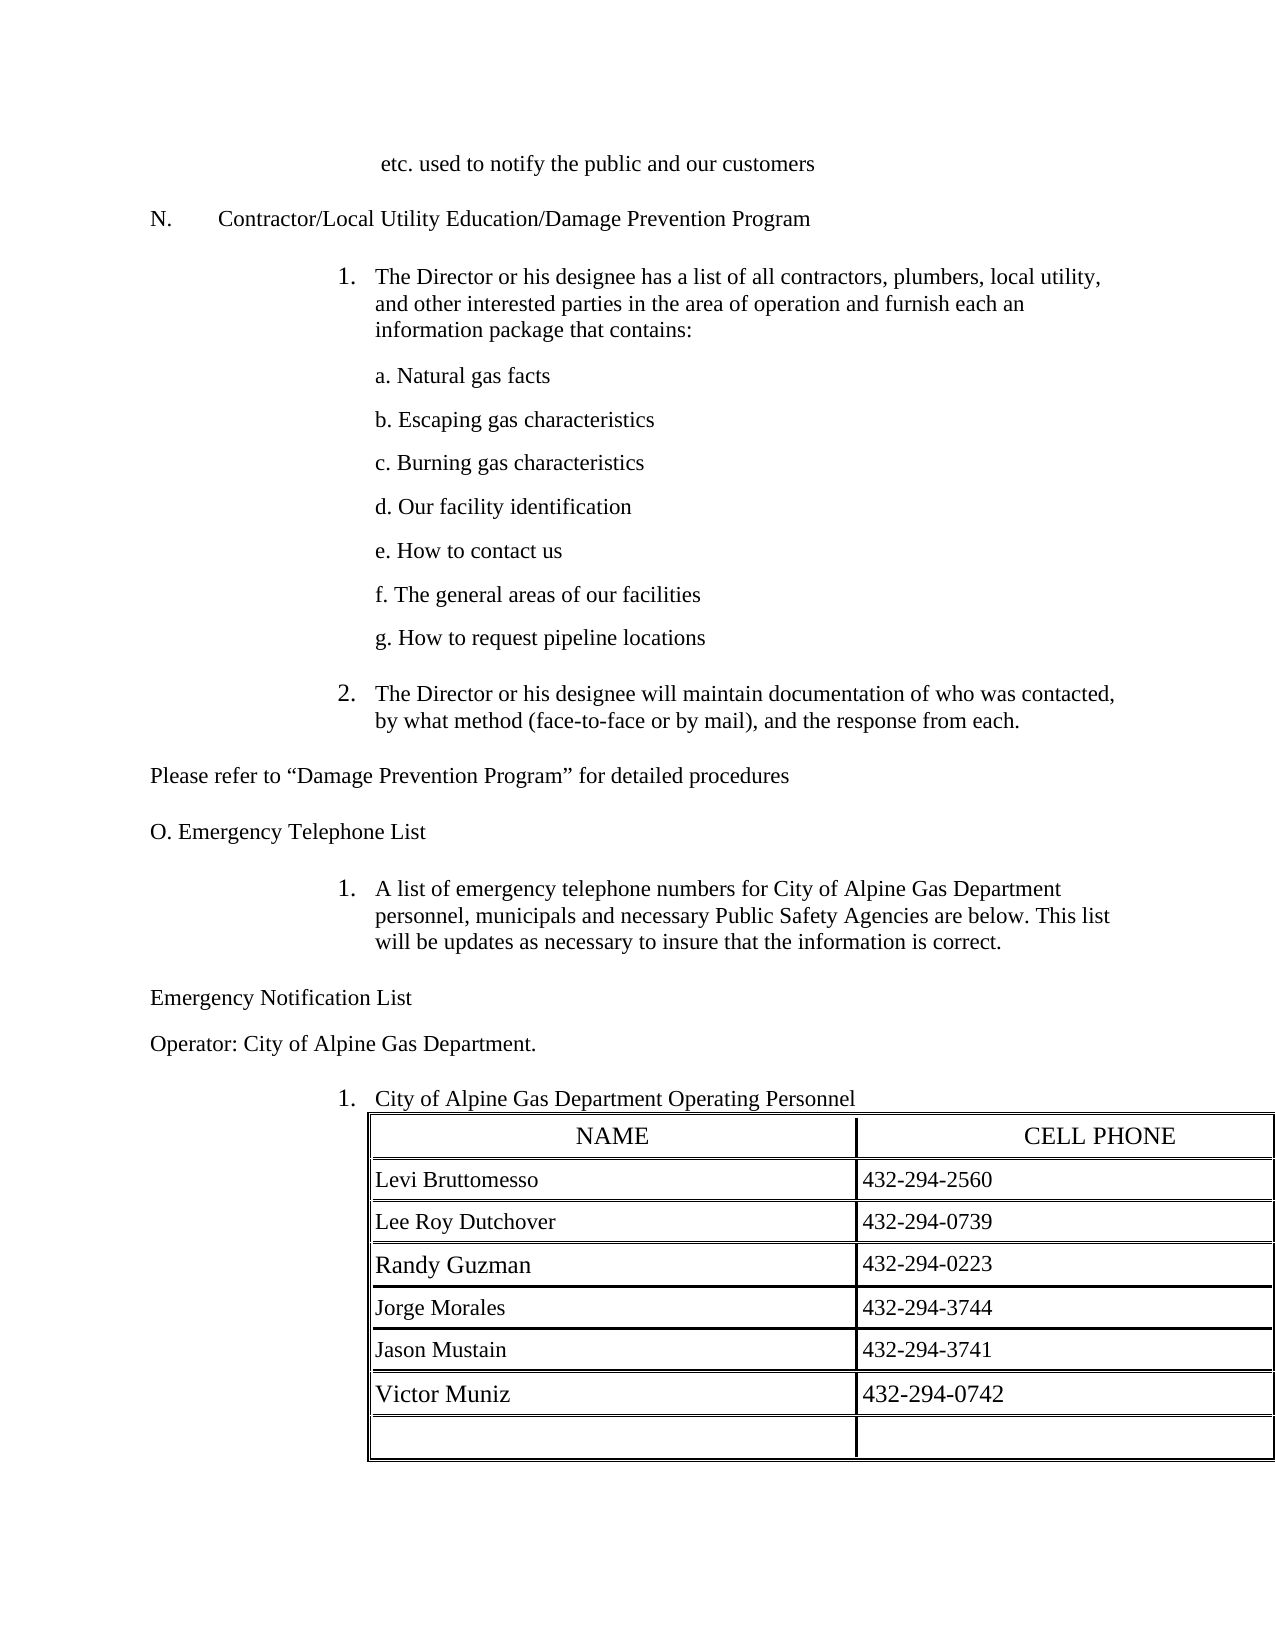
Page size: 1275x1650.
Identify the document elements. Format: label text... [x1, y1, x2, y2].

table_cell 432-294-0742 [858, 1369, 1274, 1414]
text a. Natural gas facts [375, 372, 1125, 386]
table_cell Jason Mustain [371, 1327, 855, 1369]
table_cell Levi Bruttomesso [371, 1156, 855, 1198]
text etc. used to notify the public and our customers [225, 150, 1125, 176]
table_cell [369, 1414, 856, 1458]
list City of Alpine Gas Department Operating Personnel [337, 1083, 1125, 1112]
table_cell 432-294-0223 [856, 1241, 1275, 1285]
table_cell Jorge Morales [371, 1285, 855, 1327]
table_cell Lee Roy Dutchover [371, 1199, 855, 1241]
text N. Contractor/Local Utility Education/Damage Prevention Program [150, 206, 1125, 232]
table_cell 432-294-2560 [858, 1156, 1274, 1198]
table_cell [856, 1414, 1275, 1458]
table_header NAME [371, 1115, 856, 1156]
text g. How to request pipeline locations [565, 634, 1125, 649]
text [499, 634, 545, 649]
list A list of emergency telephone numbers for City of Alpine Gas Department personnel, municipals and necessary Public Safety Agencies are below. This list will be updates as necessary to insure that the information is correct. [337, 873, 1125, 955]
text d. Our facility identification [375, 503, 1125, 517]
text Please refer to “Damage Prevention Program” for detailed procedures [150, 762, 1125, 788]
table_cell 432-294-3741 [858, 1327, 1273, 1369]
table_header CELL PHONE [856, 1115, 1273, 1156]
table_cell Victor Muniz [371, 1369, 855, 1414]
table_cell 432-294-3744 [858, 1285, 1273, 1327]
text f. The general areas of our facilities [375, 590, 1125, 605]
text O. Emergency Telephone List [150, 818, 1125, 844]
text Operator: City of Alpine Gas Department. [150, 1039, 1125, 1054]
table_cell Randy Guzman [369, 1241, 856, 1285]
text b. Escaping gas characteristics [375, 415, 1125, 430]
table_cell 432-294-0739 [858, 1199, 1274, 1241]
list The Director or his designee has a list of all contractors, plumbers, local utility, and other interested parties in the area of operation and furnish each an information package that contains: [337, 261, 1125, 342]
text Emergency Notification List [150, 984, 1125, 1010]
text c. Burning gas characteristics [375, 459, 1125, 474]
text e. How to contact us [375, 547, 1125, 561]
list The Director or his designee will maintain documentation of who was contacted, by what method (face-to-face or by mail), and the response from each. [337, 678, 1125, 733]
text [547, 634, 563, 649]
